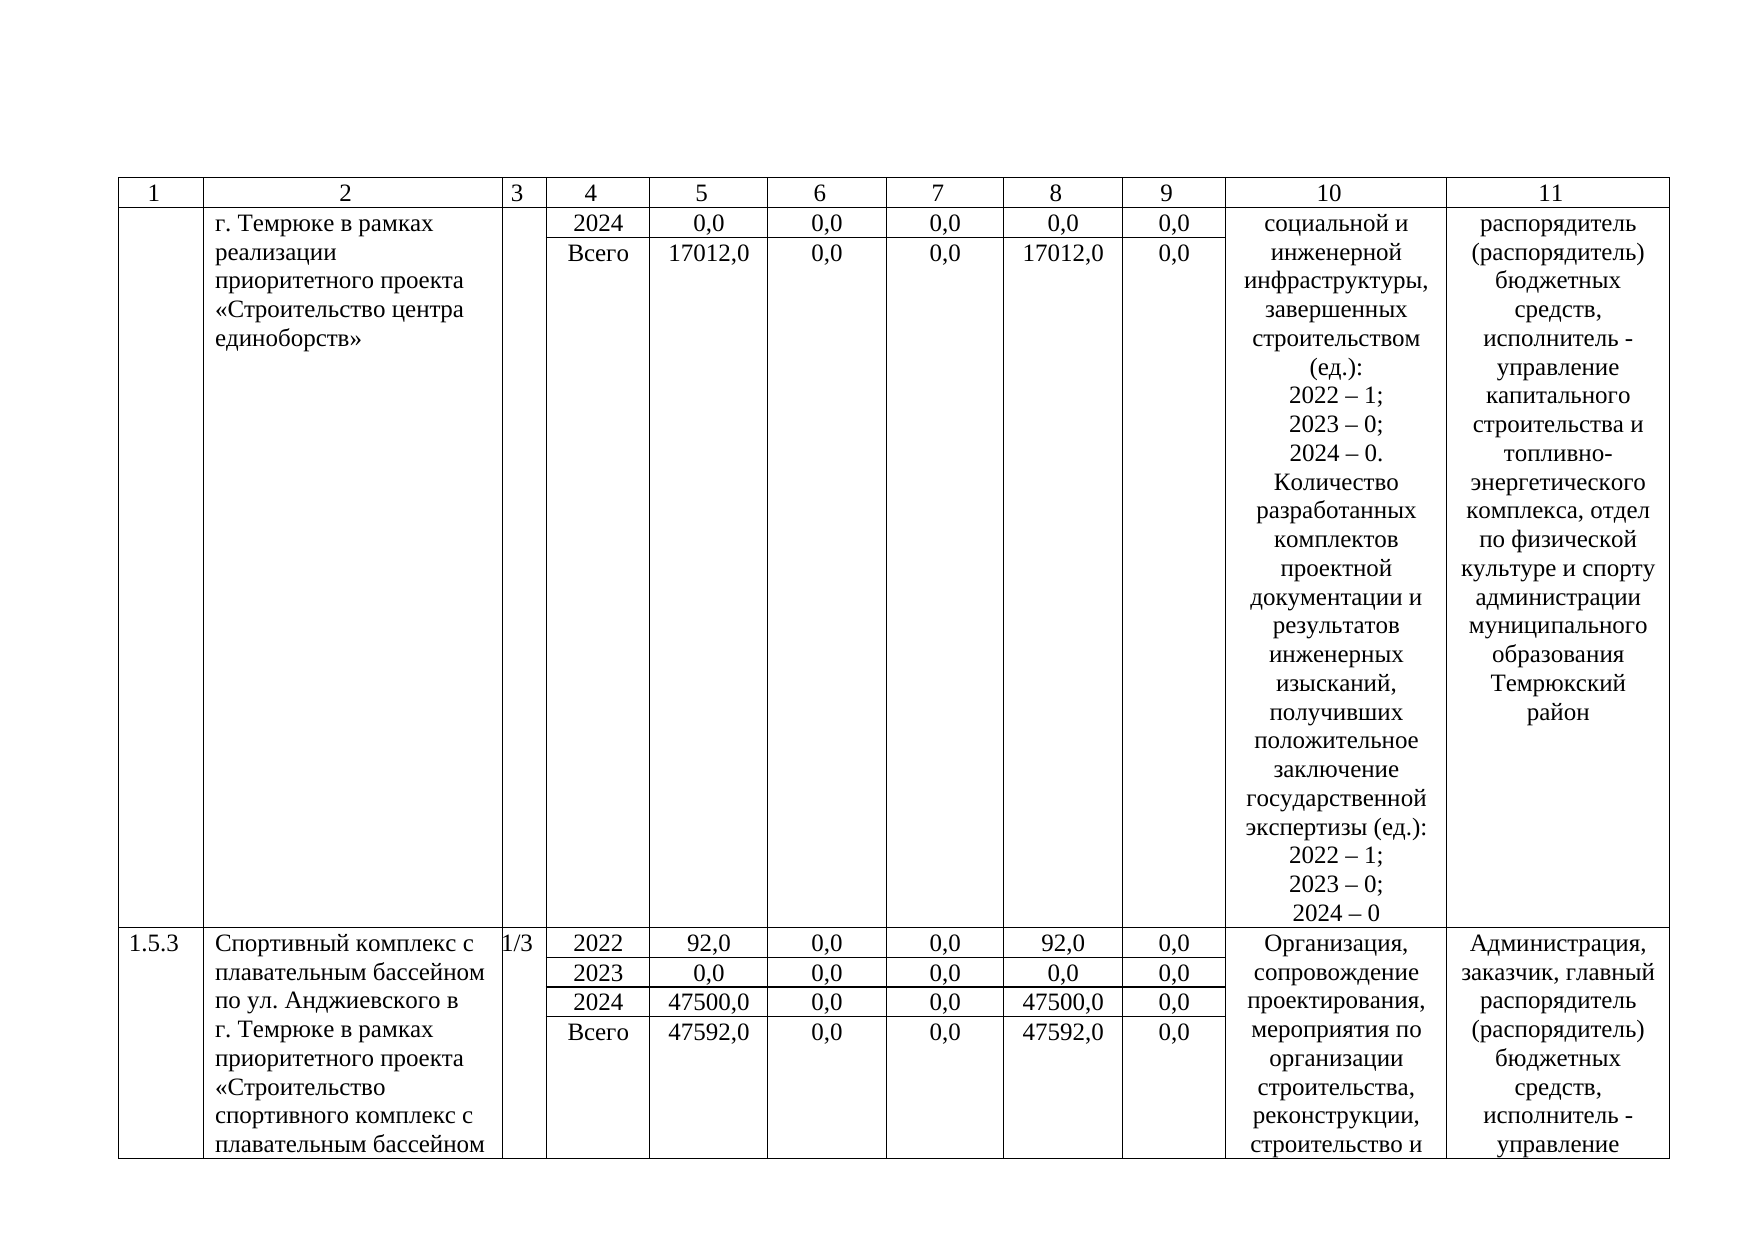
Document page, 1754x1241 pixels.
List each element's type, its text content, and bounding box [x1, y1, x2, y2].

table_cell 0,0 [768, 988, 886, 1016]
table_cell 47592,0 [1004, 1017, 1122, 1158]
table_header 6 [768, 178, 886, 207]
table_cell 0,0 [650, 208, 767, 237]
table_cell 2024 [547, 208, 649, 237]
table_cell 1/3 [503, 928, 546, 1158]
table_cell 0,0 [1123, 208, 1225, 237]
table_header 3 [503, 178, 546, 207]
table_cell Организация, сопровождение проектирования, мероприятия по организации строительства, реконструкции, строительство и реконструкция. Количество строящихся объектов социальной и инженерной инфраструктуры (ед.): 2022 – 0; 2023 – 0; 2024 – 1 [1226, 928, 1446, 1158]
table_header 9 [1123, 178, 1225, 207]
table_cell 2024 [547, 988, 649, 1016]
table_cell 0,0 [887, 238, 1003, 927]
table_cell 0,0 [1004, 208, 1122, 237]
table_cell 0,0 [887, 928, 1003, 957]
table_cell Всего [547, 238, 649, 927]
table_header 10 [1226, 178, 1446, 207]
table_cell 92,0 [650, 928, 767, 957]
table_cell 0,0 [650, 958, 767, 986]
table_cell 47500,0 [650, 988, 767, 1016]
table_header 5 [650, 178, 767, 207]
table_cell 17012,0 [1004, 238, 1122, 927]
table_cell 0,0 [768, 958, 886, 986]
table_cell Спортивный комплекс с плавательным бассейном по ул. Анджиевского в г. Темрюке в рамках приоритетного проекта «Строительство спортивного комплекс с плавательным бассейном по ул. Анджиевского в г. Темрюке» [204, 928, 502, 1158]
table_cell Администрация, заказчик, главный распорядитель (распорядитель) бюджетных средств, исполнитель - управление капитального строительства и топливно-энергетического комплекса, отдел по физической культуре и спорту администрации муниципального образования Темрюкский район [1447, 928, 1669, 1158]
table_cell 0,0 [887, 958, 1003, 986]
table_header 8 [1004, 178, 1122, 207]
table_header 7 [887, 178, 1003, 207]
table_cell 0,0 [768, 1017, 886, 1158]
table_header 1 [119, 178, 203, 207]
table_cell 0,0 [1123, 238, 1225, 927]
table_cell 92,0 [1004, 928, 1122, 957]
table_cell 0,0 [1123, 928, 1225, 957]
table_header 4 [547, 178, 649, 207]
table_cell Всего [547, 1017, 649, 1158]
table_cell 0,0 [768, 928, 886, 957]
table_cell 0,0 [1123, 1017, 1225, 1158]
table_cell 0,0 [887, 988, 1003, 1016]
table_cell 0,0 [768, 238, 886, 927]
table_cell 0,0 [1123, 988, 1225, 1016]
table_header 11 [1447, 178, 1669, 207]
table_cell 17012,0 [650, 238, 767, 927]
table_cell 0,0 [768, 208, 886, 237]
table_cell 0,0 [887, 208, 1003, 237]
table_header 2 [204, 178, 502, 207]
table_cell 47500,0 [1004, 988, 1122, 1016]
table_cell 1.5.3 [119, 928, 203, 1158]
table_cell 0,0 [1004, 958, 1122, 986]
table_cell 2023 [547, 958, 649, 986]
table_cell 47592,0 [650, 1017, 767, 1158]
table_cell 0,0 [887, 1017, 1003, 1158]
table_cell 2022 [547, 928, 649, 957]
table_cell 0,0 [1123, 958, 1225, 986]
